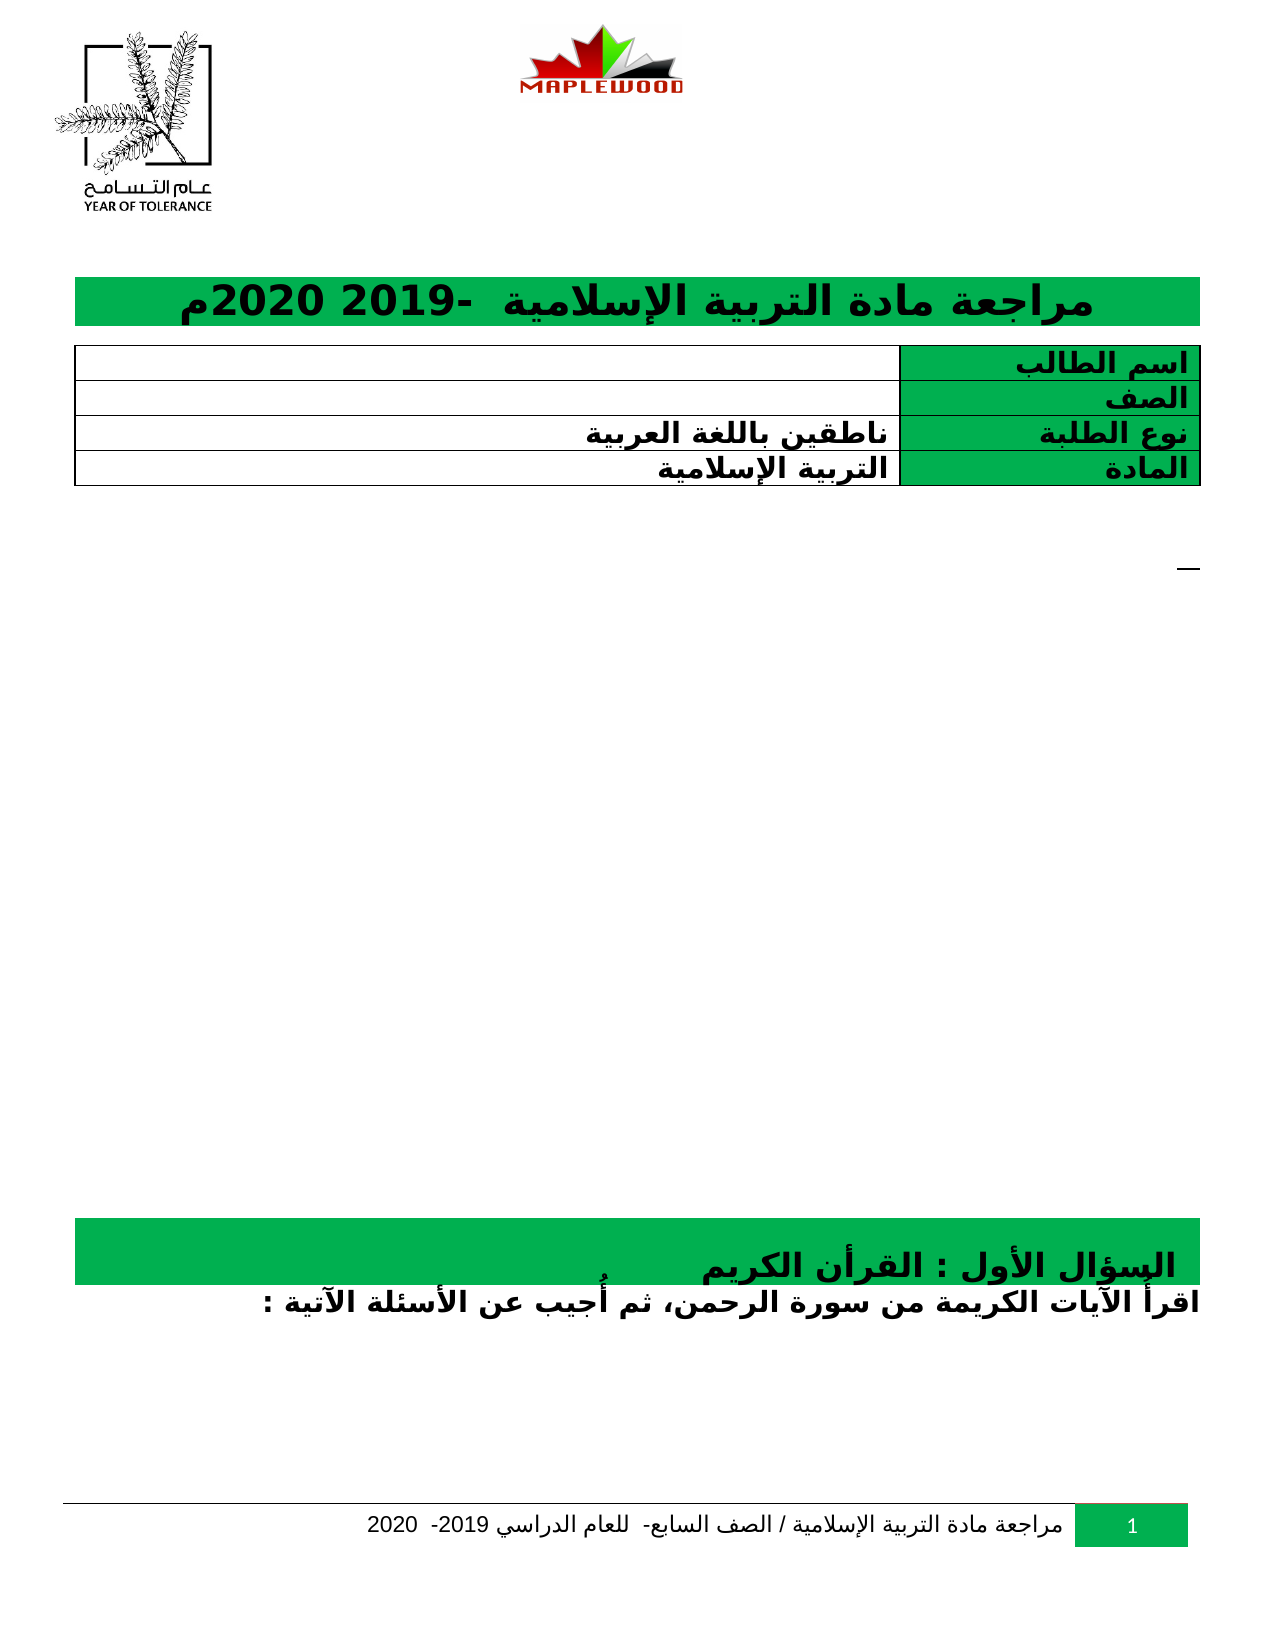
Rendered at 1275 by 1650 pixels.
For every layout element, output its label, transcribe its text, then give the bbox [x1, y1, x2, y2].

text اقرأُ الآيات الكريمة من سورة الرحمن، ثم أُجيب عن الأسئلة الآتية : [75, 1285, 1200, 1319]
table_cell الصف [901, 381, 1199, 415]
table_header [76, 346, 899, 380]
picture [519, 24, 683, 103]
picture [43, 25, 231, 228]
table_header اسم الطالب [901, 346, 1199, 380]
table_cell التربية الإسلامية [76, 451, 899, 485]
text السؤال الأول : القرأن الكريم [75, 1246, 1200, 1285]
text مراجعة مادة التربية الإسلامية -2019 2020م [75, 277, 1200, 326]
table_cell المادة [901, 451, 1199, 485]
table_cell ناطقين باللغة العربية [76, 416, 899, 450]
table_cell نوع الطلبة [901, 416, 1199, 450]
table_cell [76, 381, 899, 415]
